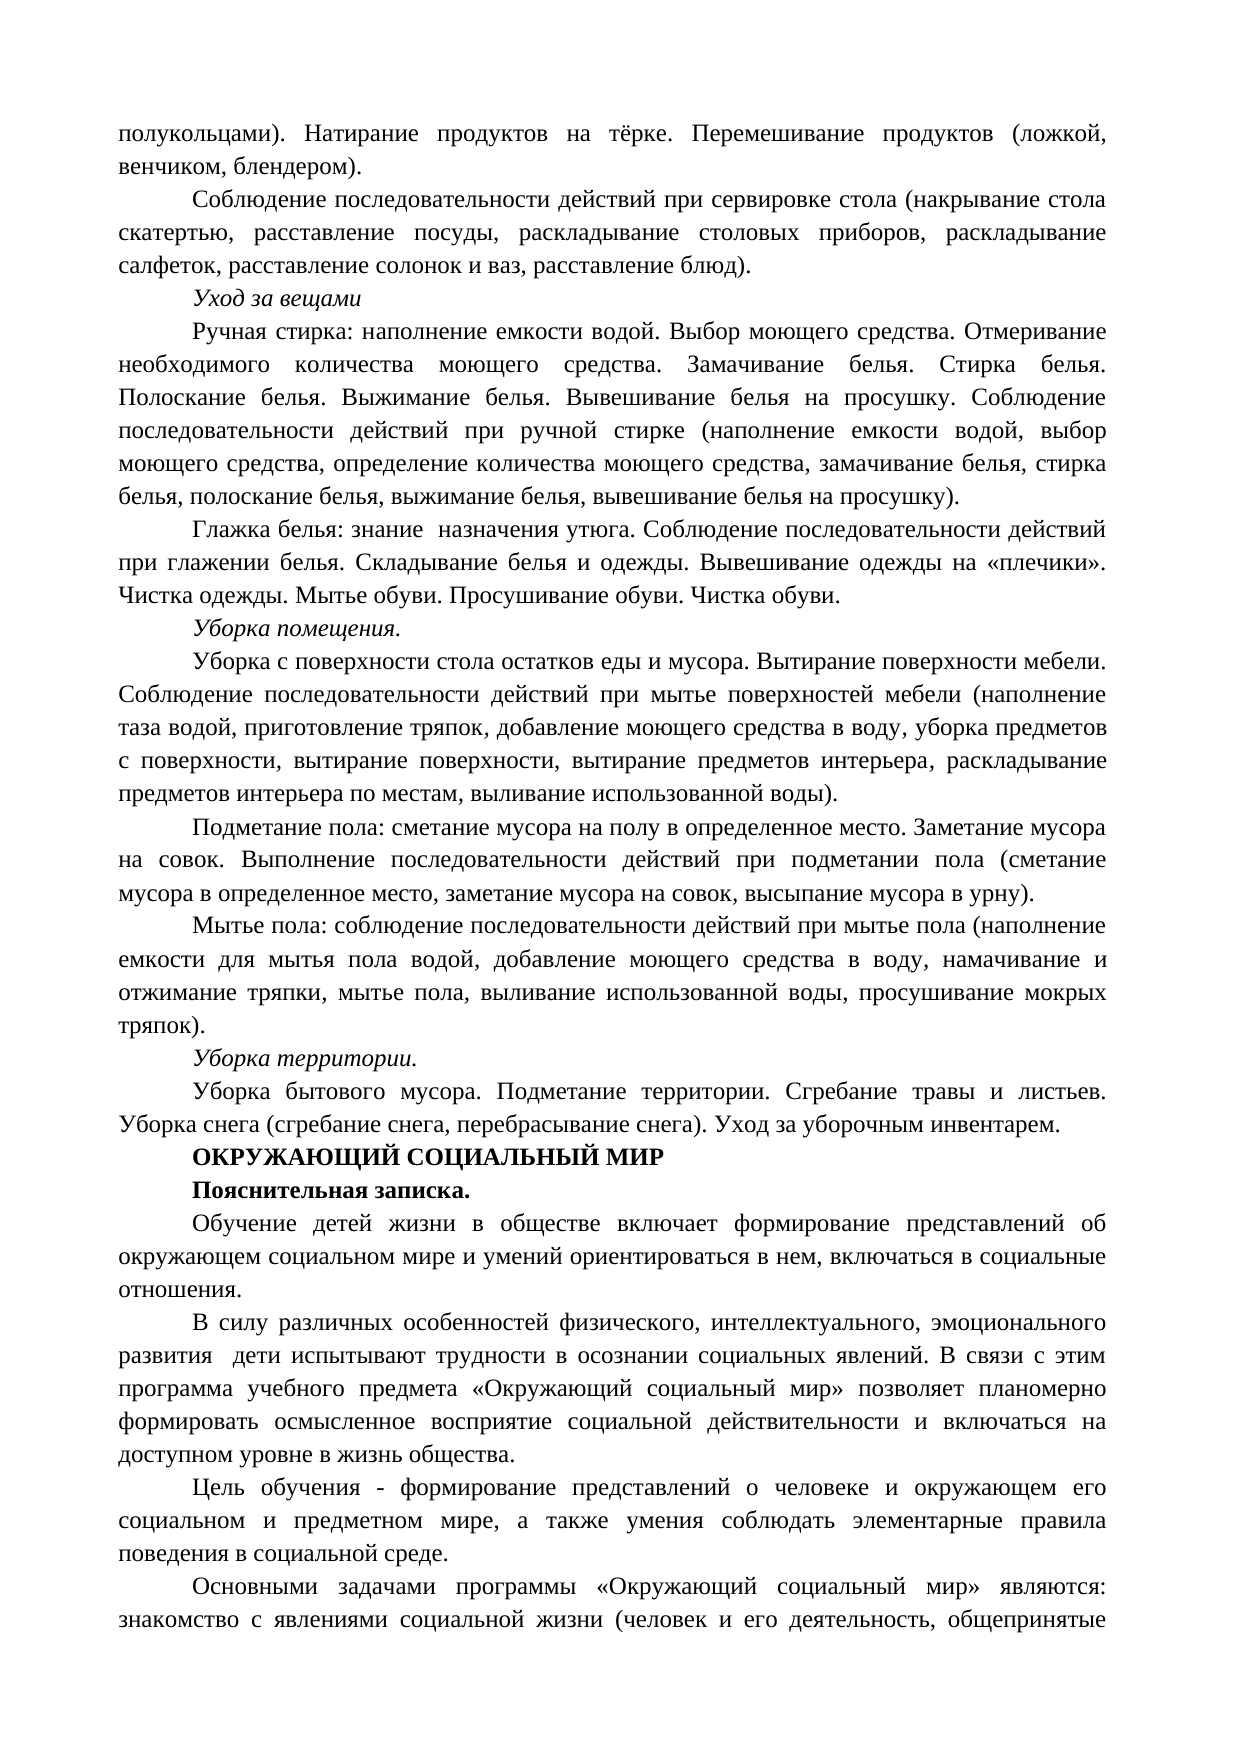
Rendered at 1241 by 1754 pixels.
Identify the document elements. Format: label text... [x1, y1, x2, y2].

text Обучение детей жизни в обществе включает формирование представлений об окружающем социальном мире и умений ориентироваться в нем, включаться в социальные отношения. [118, 1208, 1107, 1303]
text ОКРУЖАЮЩИЙ СОЦИАЛЬНЫЙ МИР [118, 1142, 1107, 1171]
text Уборка с поверхности стола остатков еды и мусора. Вытирание поверхности мебели. Соблюдение последовательности действий при мытье поверхностей мебели (наполнение таза водой, приготовление тряпок, добавление моющего средства в воду, уборка предметов с поверхности, вытирание поверхности, вытирание предметов интерьера, раскладывание предметов интерьера по местам, выливание использованной воды). [118, 646, 1107, 807]
text Цель обучения - формирование представлений о человеке и окружающем его социальном и предметном мире, а также умения соблюдать элементарные правила поведения в социальной среде. [118, 1472, 1107, 1567]
text Мытье пола: соблюдение последовательности действий при мытье пола (наполнение емкости для мытья пола водой, добавление моющего средства в воду, намачивание и отжимание тряпки, мытье пола, выливание использованной воды, просушивание мокрых тряпок). [118, 911, 1107, 1038]
text Уход за вещами [118, 283, 1107, 312]
text В силу различных особенностей физического, интеллектуального, эмоционального развития дети испытывают трудности в осознании социальных явлений. В связи с этим программа учебного предмета «Окружающий социальный мир» позволяет планомерно формировать осмысленное восприятие социальной действительности и включаться на доступном уровне в жизнь общества. [118, 1307, 1107, 1468]
text Уборка территории. [118, 1043, 1107, 1071]
text Глажка белья: знание назначения утюга. Соблюдение последовательности действий при глажении белья. Складывание белья и одежды. Вывешивание одежды на «плечики». Чистка одежды. Мытье обуви. Просушивание обуви. Чистка обуви. [118, 514, 1107, 609]
text Соблюдение последовательности действий при сервировке стола (накрывание стола скатертью, расставление посуды, раскладывание столовых приборов, раскладывание салфеток, расставление солонок и ваз, расставление блюд). [118, 184, 1107, 279]
text Подметание пола: сметание мусора на полу в определенное место. Заметание мусора на совок. Выполнение последовательности действий при подметании пола (сметание мусора в определенное место, заметание мусора на совок, высыпание мусора в урну). [118, 812, 1107, 906]
text Уборка помещения. [118, 613, 1107, 642]
text Ручная стирка: наполнение емкости водой. Выбор моющего средства. Отмеривание необходимого количества моющего средства. Замачивание белья. Стирка белья. Полоскание белья. Выжимание белья. Вывешивание белья на просушку. Соблюдение последовательности действий при ручной стирке (наполнение емкости водой, выбор моющего средства, определение количества моющего средства, замачивание белья, стирка белья, полоскание белья, выжимание белья, вывешивание белья на просушку). [118, 316, 1107, 510]
text Пояснительная записка. [118, 1175, 1107, 1203]
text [118, 1571, 1107, 1633]
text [118, 118, 1107, 180]
text Уборка бытового мусора. Подметание территории. Сгребание травы и листьев. Уборка снега (сгребание снега, перебрасывание снега). Уход за уборочным инвентарем. [118, 1076, 1107, 1137]
